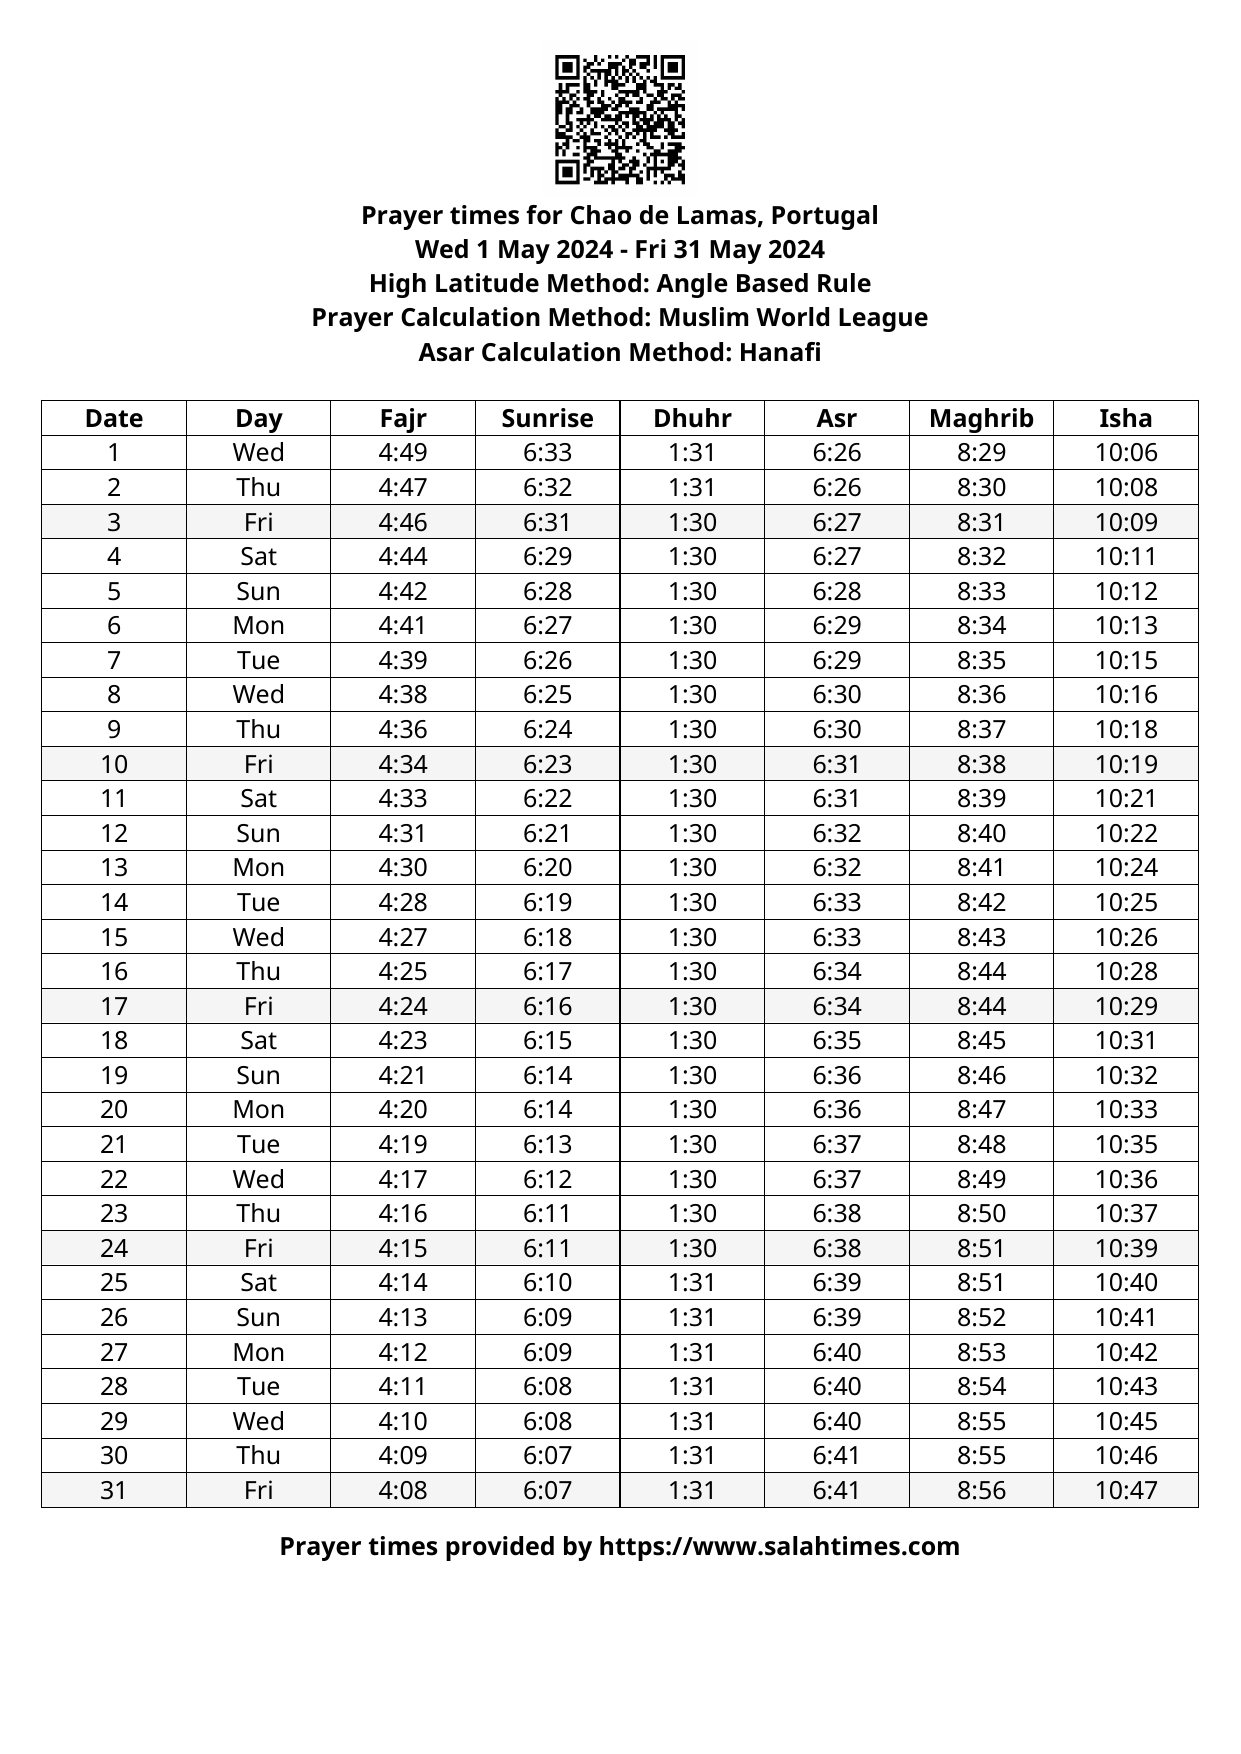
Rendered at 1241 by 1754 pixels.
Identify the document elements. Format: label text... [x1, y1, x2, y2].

table_cell 6:40 [765, 1404, 909, 1437]
table_cell 6:26 [765, 436, 909, 469]
table_cell Wed [187, 1404, 330, 1437]
table_cell 1:31 [621, 436, 764, 469]
table_cell 24 [42, 1231, 186, 1264]
table_cell 6:18 [476, 920, 619, 953]
table_cell Tue [187, 1369, 330, 1403]
table_cell 1:30 [621, 1058, 764, 1092]
table_cell 8:44 [910, 989, 1053, 1022]
table_cell 8:51 [910, 1266, 1053, 1299]
table_cell 10:33 [1054, 1093, 1198, 1126]
table_cell 4:46 [331, 505, 475, 538]
table_cell 8:40 [910, 816, 1053, 849]
table_cell 3 [42, 505, 186, 538]
table_cell 10:26 [1054, 920, 1198, 953]
table_cell Mon [187, 1093, 330, 1126]
table_cell 4:47 [331, 470, 475, 504]
table_cell 6:39 [765, 1266, 909, 1299]
table_cell 31 [42, 1473, 186, 1507]
table_cell 6:35 [765, 1024, 909, 1057]
table_cell 4:38 [331, 678, 475, 711]
table_cell 8:31 [910, 505, 1053, 538]
table_cell 4:21 [331, 1058, 475, 1092]
table_cell 8:39 [910, 781, 1053, 815]
table_cell 23 [42, 1196, 186, 1230]
table_cell 6:31 [765, 781, 909, 815]
table_cell 6:27 [765, 505, 909, 538]
table_cell 1:31 [621, 1439, 764, 1472]
table_cell Fri [187, 1231, 330, 1264]
table_cell 4:17 [331, 1162, 475, 1195]
table_cell 1:30 [621, 1231, 764, 1264]
table_cell 15 [42, 920, 186, 953]
table_cell 6:26 [476, 643, 619, 677]
table_cell 1:31 [621, 1335, 764, 1368]
table_cell 4:11 [331, 1369, 475, 1403]
table_cell 27 [42, 1335, 186, 1368]
table_cell 8:50 [910, 1196, 1053, 1230]
table_cell 10:46 [1054, 1439, 1198, 1472]
table_cell 6:07 [476, 1439, 619, 1472]
table_cell Wed [187, 436, 330, 469]
table_header Sunrise [476, 401, 619, 434]
table_cell 6:13 [476, 1127, 619, 1161]
table_cell 6:16 [476, 989, 619, 1022]
table_header Asr [765, 401, 909, 434]
table_cell 6:24 [476, 712, 619, 746]
table_cell 6:25 [476, 678, 619, 711]
table_cell 4:25 [331, 954, 475, 988]
table_cell 6:11 [476, 1196, 619, 1230]
table_cell 4:49 [331, 436, 475, 469]
table_cell 13 [42, 851, 186, 884]
table_cell 8:29 [910, 436, 1053, 469]
table_cell 1:30 [621, 781, 764, 815]
table_cell 17 [42, 989, 186, 1022]
table_cell 8:33 [910, 574, 1053, 607]
table_cell 6:29 [765, 643, 909, 677]
table_cell 6:34 [765, 954, 909, 988]
table_cell 12 [42, 816, 186, 849]
table_cell 4:23 [331, 1024, 475, 1057]
table_cell 1:30 [621, 539, 764, 573]
table_cell 6:08 [476, 1404, 619, 1437]
table_cell 4:16 [331, 1196, 475, 1230]
table_cell Tue [187, 885, 330, 919]
table_cell 8:54 [910, 1369, 1053, 1403]
table_cell 10:31 [1054, 1024, 1198, 1057]
table_cell Sat [187, 539, 330, 573]
table_cell 4:30 [331, 851, 475, 884]
table_cell 8:43 [910, 920, 1053, 953]
table_cell 1:30 [621, 505, 764, 538]
table_cell 10:43 [1054, 1369, 1198, 1403]
table_cell 8:53 [910, 1335, 1053, 1368]
table_cell 4:08 [331, 1473, 475, 1507]
table_cell Mon [187, 609, 330, 642]
table_cell 6:19 [476, 885, 619, 919]
table_cell 11 [42, 781, 186, 815]
table_cell 10:36 [1054, 1162, 1198, 1195]
table_cell 10:47 [1054, 1473, 1198, 1507]
text Prayer times for Chao de Lamas, Portugal [42, 198, 1198, 232]
table_cell 6:21 [476, 816, 619, 849]
table_cell 6:30 [765, 712, 909, 746]
table_cell Mon [187, 851, 330, 884]
table_cell 6:23 [476, 747, 619, 780]
table_cell 10:28 [1054, 954, 1198, 988]
table_cell Fri [187, 747, 330, 780]
table_cell 6:33 [765, 920, 909, 953]
table_cell 7 [42, 643, 186, 677]
table_cell 6:17 [476, 954, 619, 988]
table_cell 6:36 [765, 1093, 909, 1126]
table_cell 1:30 [621, 1127, 764, 1161]
table_cell 10:13 [1054, 609, 1198, 642]
table_header Date [42, 401, 186, 434]
table_cell 6:28 [476, 574, 619, 607]
table_cell 10:32 [1054, 1058, 1198, 1092]
table_cell 6:37 [765, 1127, 909, 1161]
table_cell 8:35 [910, 643, 1053, 677]
table_cell 8:47 [910, 1093, 1053, 1126]
table_cell 1:30 [621, 1162, 764, 1195]
table_cell 6:29 [765, 609, 909, 642]
table_cell 8:45 [910, 1024, 1053, 1057]
table_cell 4:42 [331, 574, 475, 607]
table_cell 1:30 [621, 574, 764, 607]
table_cell 6:41 [765, 1439, 909, 1472]
table_cell 8:51 [910, 1231, 1053, 1264]
table_cell 6 [42, 609, 186, 642]
table_cell 4:15 [331, 1231, 475, 1264]
table_cell 8:34 [910, 609, 1053, 642]
table_cell 6:09 [476, 1335, 619, 1368]
table_cell 1:30 [621, 712, 764, 746]
table_cell 5 [42, 574, 186, 607]
table_cell 8:55 [910, 1404, 1053, 1437]
table_cell 6:38 [765, 1196, 909, 1230]
table_cell 6:09 [476, 1300, 619, 1334]
table_cell 4:41 [331, 609, 475, 642]
table_cell 6:33 [765, 885, 909, 919]
table_header Fajr [331, 401, 475, 434]
table_cell 10:35 [1054, 1127, 1198, 1161]
table_cell 6:32 [476, 470, 619, 504]
table_cell 6:27 [765, 539, 909, 573]
table_cell 4:20 [331, 1093, 475, 1126]
table_cell 4:33 [331, 781, 475, 815]
table_cell 6:40 [765, 1369, 909, 1403]
text Prayer times provided by https://www.salahtimes.com [42, 1528, 1198, 1563]
table_cell Wed [187, 920, 330, 953]
table_cell 10:06 [1054, 436, 1198, 469]
table_cell 8:49 [910, 1162, 1053, 1195]
table_cell 8:30 [910, 470, 1053, 504]
table_cell 1:30 [621, 954, 764, 988]
table_cell 10:12 [1054, 574, 1198, 607]
table_cell 1:31 [621, 1300, 764, 1334]
table_cell 6:31 [476, 505, 619, 538]
table_cell 10:39 [1054, 1231, 1198, 1264]
table_cell 1:30 [621, 851, 764, 884]
table_cell 6:15 [476, 1024, 619, 1057]
table_cell 10:21 [1054, 781, 1198, 815]
table_cell 6:20 [476, 851, 619, 884]
text Asar Calculation Method: Hanafi [42, 334, 1198, 368]
table_cell Thu [187, 1196, 330, 1230]
table_cell 1:30 [621, 747, 764, 780]
table_cell 1:31 [621, 1404, 764, 1437]
table_cell 10:11 [1054, 539, 1198, 573]
table_cell 8:52 [910, 1300, 1053, 1334]
table_cell 8:32 [910, 539, 1053, 573]
table_cell 20 [42, 1093, 186, 1126]
table_cell 10:15 [1054, 643, 1198, 677]
table_cell 6:29 [476, 539, 619, 573]
table_cell 8:37 [910, 712, 1053, 746]
table_cell 6:38 [765, 1231, 909, 1264]
table_cell 10:19 [1054, 747, 1198, 780]
table_cell 8:48 [910, 1127, 1053, 1161]
table_cell 6:22 [476, 781, 619, 815]
table_cell Thu [187, 1439, 330, 1472]
table_cell 1:30 [621, 920, 764, 953]
table_cell 6:34 [765, 989, 909, 1022]
table_cell Sat [187, 1266, 330, 1299]
table_cell Fri [187, 505, 330, 538]
table_cell 10:25 [1054, 885, 1198, 919]
table_cell Mon [187, 1335, 330, 1368]
table_cell 2 [42, 470, 186, 504]
table_cell 8:38 [910, 747, 1053, 780]
table_cell 4:19 [331, 1127, 475, 1161]
table_cell 6:33 [476, 436, 619, 469]
table_cell 6:14 [476, 1058, 619, 1092]
table_cell 4 [42, 539, 186, 573]
table_header Maghrib [910, 401, 1053, 434]
table_cell 6:37 [765, 1162, 909, 1195]
text High Latitude Method: Angle Based Rule [42, 266, 1198, 300]
table_cell Sat [187, 781, 330, 815]
table_cell 14 [42, 885, 186, 919]
table_cell 10:37 [1054, 1196, 1198, 1230]
table_cell 30 [42, 1439, 186, 1472]
table_cell 6:39 [765, 1300, 909, 1334]
table_cell 10:41 [1054, 1300, 1198, 1334]
table_cell 4:27 [331, 920, 475, 953]
table_cell 1:30 [621, 885, 764, 919]
table_cell 9 [42, 712, 186, 746]
table_cell Tue [187, 643, 330, 677]
table_cell 4:14 [331, 1266, 475, 1299]
table_cell 6:07 [476, 1473, 619, 1507]
table_cell 6:14 [476, 1093, 619, 1126]
table_cell 6:26 [765, 470, 909, 504]
table_cell 6:08 [476, 1369, 619, 1403]
table_cell 25 [42, 1266, 186, 1299]
table_cell 6:32 [765, 816, 909, 849]
table_cell Wed [187, 1162, 330, 1195]
table_cell 8:56 [910, 1473, 1053, 1507]
table_cell 1:31 [621, 1369, 764, 1403]
table_cell 1:30 [621, 989, 764, 1022]
table_cell 4:44 [331, 539, 475, 573]
table_cell 10:22 [1054, 816, 1198, 849]
table_cell 16 [42, 954, 186, 988]
table_cell 28 [42, 1369, 186, 1403]
table_cell 1:30 [621, 1024, 764, 1057]
table_cell Sun [187, 1300, 330, 1334]
table_cell 22 [42, 1162, 186, 1195]
table_cell 10:42 [1054, 1335, 1198, 1368]
table_cell 10:29 [1054, 989, 1198, 1022]
table_cell 8:44 [910, 954, 1053, 988]
table_cell 1:30 [621, 1196, 764, 1230]
table_cell 6:36 [765, 1058, 909, 1092]
table_cell 6:28 [765, 574, 909, 607]
table_cell 10:09 [1054, 505, 1198, 538]
table_cell 6:11 [476, 1231, 619, 1264]
table_cell Thu [187, 470, 330, 504]
table_cell 6:32 [765, 851, 909, 884]
table_cell 1 [42, 436, 186, 469]
table_cell Wed [187, 678, 330, 711]
table_header Isha [1054, 401, 1198, 434]
table_cell 1:30 [621, 1093, 764, 1126]
table_cell Sun [187, 574, 330, 607]
table_cell 26 [42, 1300, 186, 1334]
table_cell Thu [187, 954, 330, 988]
text Wed 1 May 2024 - Fri 31 May 2024 [42, 232, 1198, 266]
table_cell Tue [187, 1127, 330, 1161]
table_cell 4:36 [331, 712, 475, 746]
table_cell 4:31 [331, 816, 475, 849]
table_cell Fri [187, 1473, 330, 1507]
table_cell 4:34 [331, 747, 475, 780]
table_cell 8 [42, 678, 186, 711]
table_cell 1:30 [621, 816, 764, 849]
table_cell 18 [42, 1024, 186, 1057]
table_cell 29 [42, 1404, 186, 1437]
table_cell 6:31 [765, 747, 909, 780]
table_cell 4:39 [331, 643, 475, 677]
table_cell 19 [42, 1058, 186, 1092]
table_cell 8:55 [910, 1439, 1053, 1472]
table_cell 1:31 [621, 1473, 764, 1507]
table_cell 6:10 [476, 1266, 619, 1299]
table_header Dhuhr [621, 401, 764, 434]
table_cell 10 [42, 747, 186, 780]
text Prayer Calculation Method: Muslim World League [42, 300, 1198, 334]
table_cell 1:31 [621, 1266, 764, 1299]
table_header Day [187, 401, 330, 434]
table_cell 6:12 [476, 1162, 619, 1195]
table_cell 4:10 [331, 1404, 475, 1437]
table_cell 4:12 [331, 1335, 475, 1368]
table_cell 10:16 [1054, 678, 1198, 711]
table_cell 10:45 [1054, 1404, 1198, 1437]
table_cell 10:24 [1054, 851, 1198, 884]
table_cell Sat [187, 1024, 330, 1057]
table_cell 6:30 [765, 678, 909, 711]
table_cell 1:30 [621, 643, 764, 677]
table_cell 8:46 [910, 1058, 1053, 1092]
table_cell 6:27 [476, 609, 619, 642]
table_cell 1:30 [621, 609, 764, 642]
table_cell 10:18 [1054, 712, 1198, 746]
table_cell 4:28 [331, 885, 475, 919]
picture [542, 41, 699, 198]
table_cell 1:30 [621, 678, 764, 711]
table_cell 10:08 [1054, 470, 1198, 504]
table_cell 21 [42, 1127, 186, 1161]
table_cell 4:24 [331, 989, 475, 1022]
table_cell 8:41 [910, 851, 1053, 884]
table_cell 6:40 [765, 1335, 909, 1368]
table_cell 8:36 [910, 678, 1053, 711]
table_cell Sun [187, 816, 330, 849]
table_cell 10:40 [1054, 1266, 1198, 1299]
table_cell 1:31 [621, 470, 764, 504]
table_cell 8:42 [910, 885, 1053, 919]
table_cell Sun [187, 1058, 330, 1092]
table_cell 6:41 [765, 1473, 909, 1507]
table_cell Fri [187, 989, 330, 1022]
table_cell 4:13 [331, 1300, 475, 1334]
table_cell 4:09 [331, 1439, 475, 1472]
table_cell Thu [187, 712, 330, 746]
